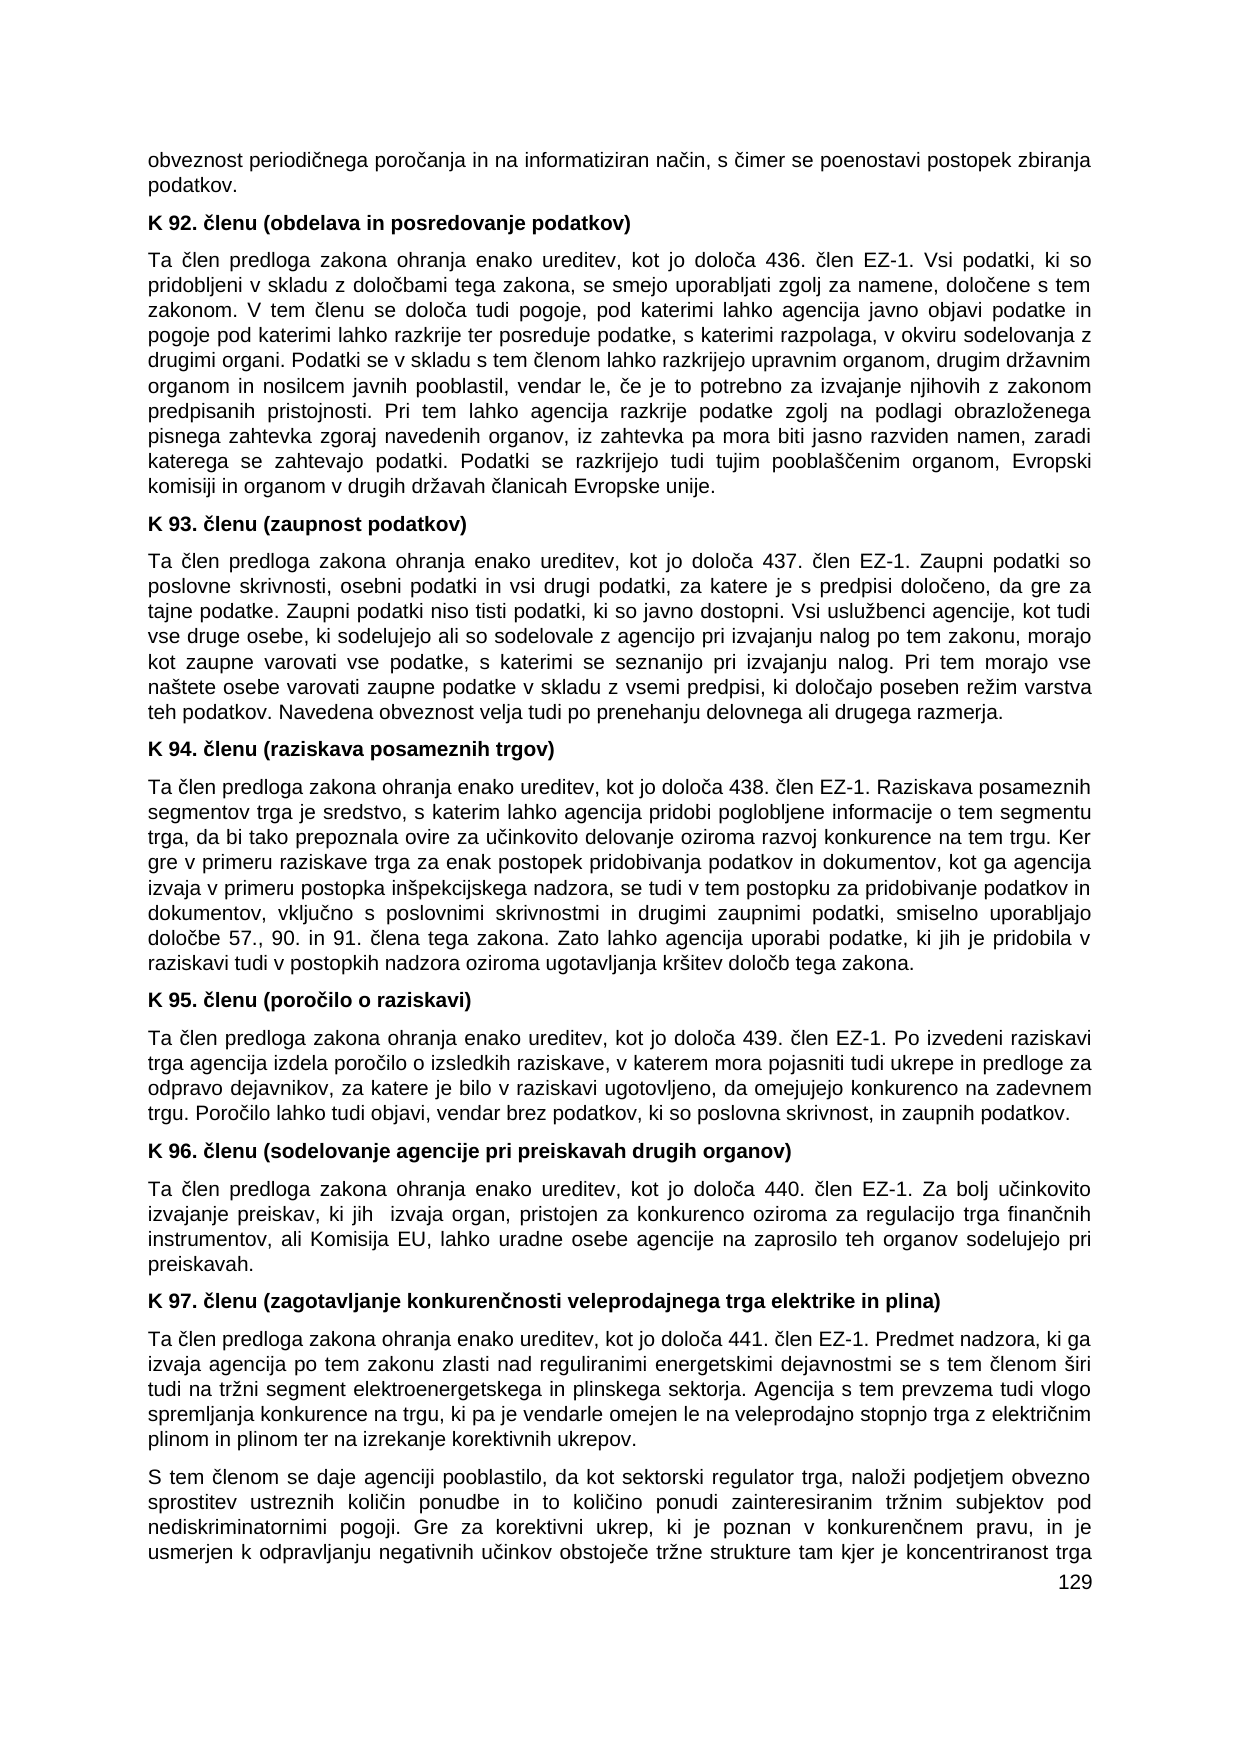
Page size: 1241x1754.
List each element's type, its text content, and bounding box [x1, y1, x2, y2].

text Ta člen predloga zakona ohranja enako ureditev, kot jo določa 436. člen EZ-1. Vsi podatki, ki so pridobljeni v skladu z določbami tega zakona, se smejo uporabljati zgolj za namene, določene s tem zakonom. V tem členu se določa tudi pogoje, pod katerimi lahko agencija javno objavi podatke in pogoje pod katerimi lahko razkrije ter posreduje podatke, s katerimi razpolaga, v okviru sodelovanja z drugimi organi. Podatki se v skladu s tem členom lahko razkrijejo upravnim organom, drugim državnim organom in nosilcem javnih pooblastil, vendar le, če je to potrebno za izvajanje njihovih z zakonom predpisanih pristojnosti. Pri tem lahko agencija razkrije podatke zgolj na podlagi obrazloženega pisnega zahtevka zgoraj navedenih organov, iz zahtevka pa mora biti jasno razviden namen, zaradi katerega se zahtevajo podatki. Podatki se razkrijejo tudi tujim pooblaščenim organom, Evropski komisiji in organom v drugih državah članicah Evropske unije. [148, 248, 1093, 498]
text Ta člen predloga zakona ohranja enako ureditev, kot jo določa 439. člen EZ-1. Po izvedeni raziskavi trga agencija izdela poročilo o izsledkih raziskave, v katerem mora pojasniti tudi ukrepe in predloge za odpravo dejavnikov, za katere je bilo v raziskavi ugotovljeno, da omejujejo konkurenco na zadevnem trgu. Poročilo lahko tudi objavi, vendar brez podatkov, ki so poslovna skrivnost, in zaupnih podatkov. [148, 1026, 1093, 1125]
text K 94. členu (raziskava posameznih trgov) [148, 737, 1093, 761]
text K 92. členu (obdelava in posredovanje podatkov) [148, 210, 1093, 234]
text K 96. členu (sodelovanje agencije pri preiskavah drugih organov) [148, 1139, 1093, 1163]
text Ta člen predloga zakona ohranja enako ureditev, kot jo določa 437. člen EZ-1. Zaupni podatki so poslovne skrivnosti, osebni podatki in vsi drugi podatki, za katere je s predpisi določeno, da gre za tajne podatke. Zaupni podatki niso tisti podatki, ki so javno dostopni. Vsi uslužbenci agencije, kot tudi vse druge osebe, ki sodelujejo ali so sodelovale z agencijo pri izvajanju nalog po tem zakonu, morajo kot zaupne varovati vse podatke, s katerimi se seznanijo pri izvajanju nalog. Pri tem morajo vse naštete osebe varovati zaupne podatke v skladu z vsemi predpisi, ki določajo poseben režim varstva teh podatkov. Navedena obveznost velja tudi po prenehanju delovnega ali drugega razmerja. [148, 549, 1093, 724]
text K 97. členu (zagotavljanje konkurenčnosti veleprodajnega trga elektrike in plina) [148, 1289, 1093, 1313]
text Ta člen predloga zakona ohranja enako ureditev, kot jo določa 441. člen EZ-1. Predmet nadzora, ki ga izvaja agencija po tem zakonu zlasti nad reguliranimi energetskimi dejavnostmi se s tem členom širi tudi na tržni segment elektroenergetskega in plinskega sektorja. Agencija s tem prevzema tudi vlogo spremljanja konkurence na trgu, ki pa je vendarle omejen le na veleprodajno stopnjo trga z električnim plinom in plinom ter na izrekanje korektivnih ukrepov. [148, 1327, 1093, 1451]
text Ta člen predloga zakona ohranja enako ureditev, kot jo določa 438. člen EZ-1. Raziskava posameznih segmentov trga je sredstvo, s katerim lahko agencija pridobi poglobljene informacije o tem segmentu trga, da bi tako prepoznala ovire za učinkovito delovanje oziroma razvoj konkurence na tem trgu. Ker gre v primeru raziskave trga za enak postopek pridobivanja podatkov in dokumentov, kot ga agencija izvaja v primeru postopka inšpekcijskega nadzora, se tudi v tem postopku za pridobivanje podatkov in dokumentov, vključno s poslovnimi skrivnostmi in drugimi zaupnimi podatki, smiselno uporabljajo določbe 57., 90. in 91. člena tega zakona. Zato lahko agencija uporabi podatke, ki jih je pridobila v raziskavi tudi v postopkih nadzora oziroma ugotavljanja kršitev določb tega zakona. [148, 775, 1093, 974]
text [148, 148, 1093, 197]
text K 95. členu (poročilo o raziskavi) [148, 988, 1093, 1012]
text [148, 1465, 1093, 1564]
text Ta člen predloga zakona ohranja enako ureditev, kot jo določa 440. člen EZ-1. Za bolj učinkovito izvajanje preiskav, ki jih izvaja organ, pristojen za konkurenco oziroma za regulacijo trga finančnih instrumentov, ali Komisija EU, lahko uradne osebe agencije na zaprosilo teh organov sodelujejo pri preiskavah. [148, 1176, 1093, 1276]
text K 93. členu (zaupnost podatkov) [148, 511, 1093, 535]
